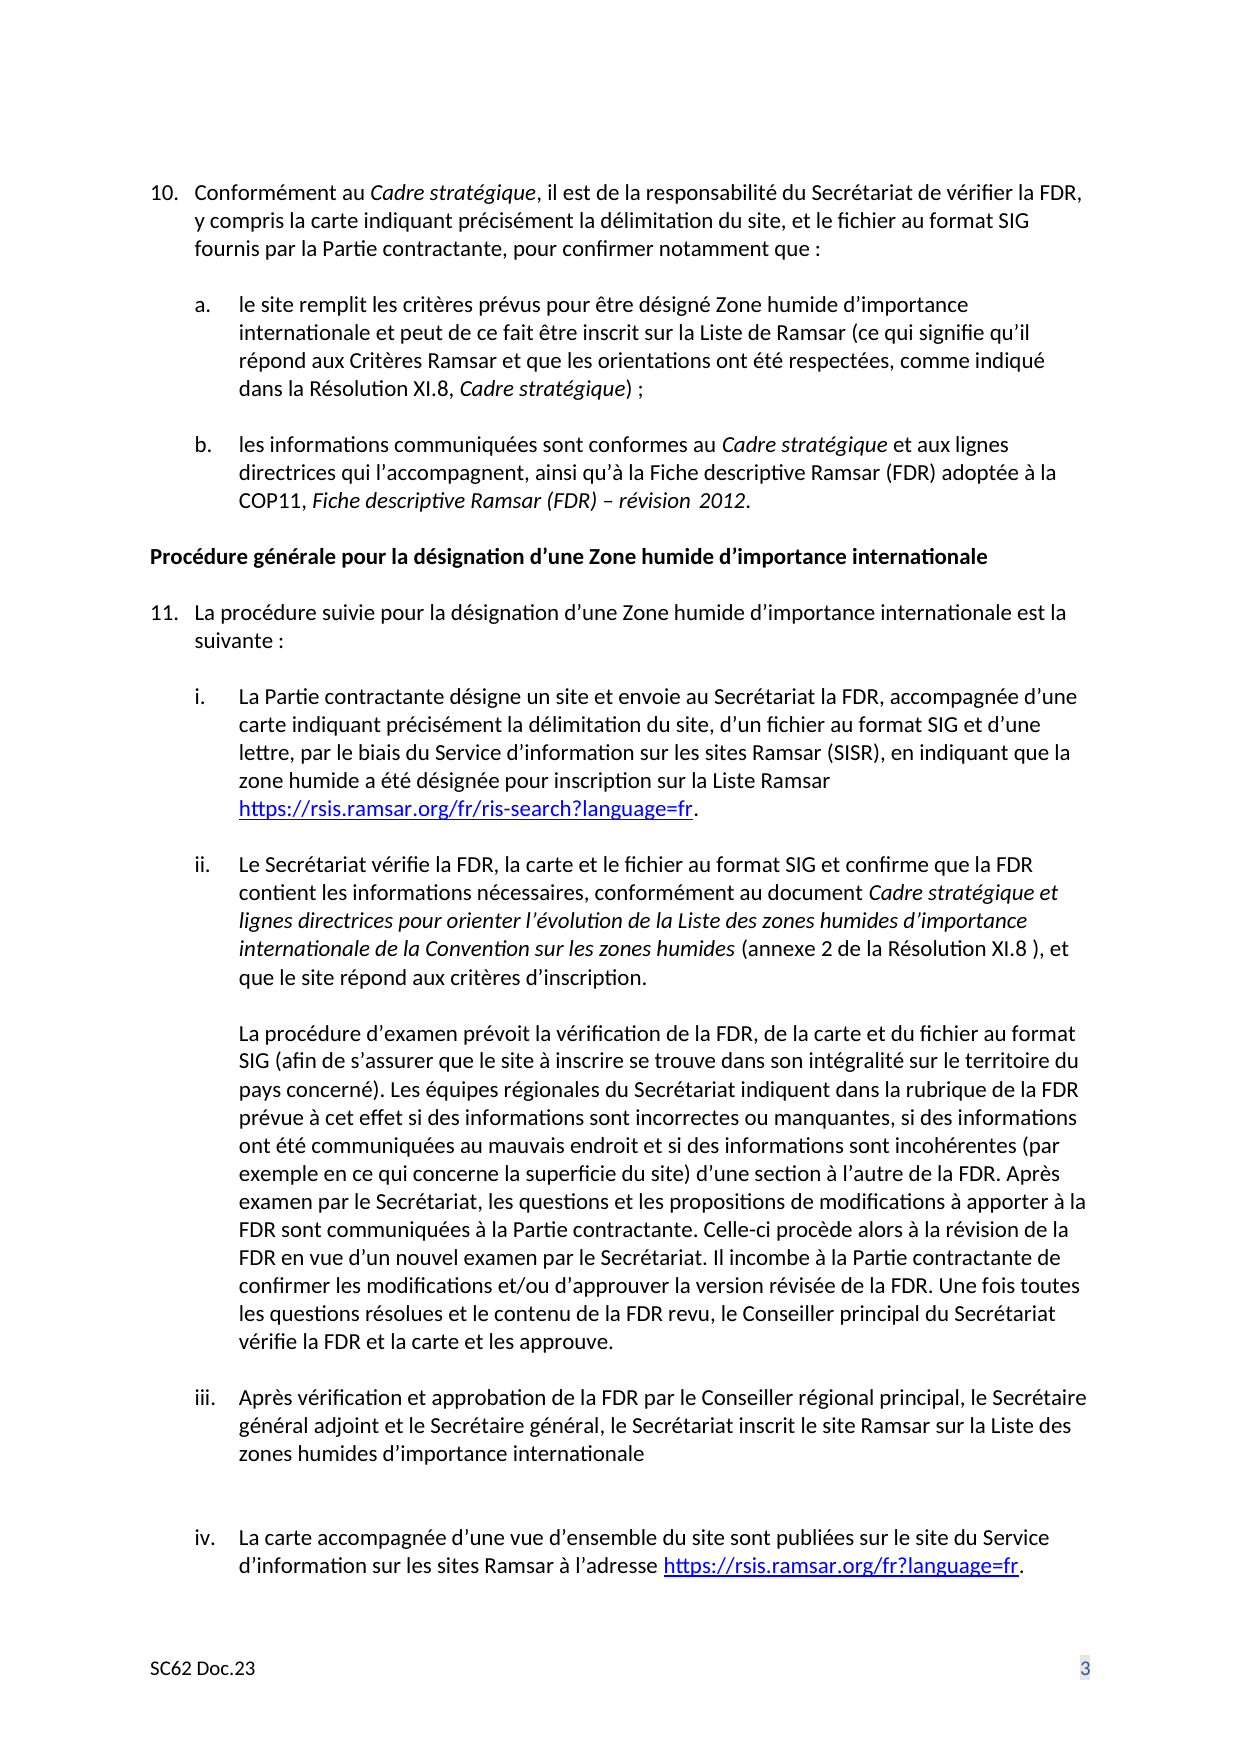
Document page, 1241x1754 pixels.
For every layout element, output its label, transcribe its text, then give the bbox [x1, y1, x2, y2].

text 10. Conformément au Cadre stratégique, il est de la responsabilité du Secrétariat de vérifier la FDR, y compris la carte indiquant précisément la délimitation du site, et le fichier au format SIG fournis par la Partie contractante, pour confirmer notamment que : [150, 178, 1090, 262]
text iii. Après vérification et approbation de la FDR par le Conseiller régional principal, le Secrétaire général adjoint et le Secrétaire général, le Secrétariat inscrit le site Ramsar sur la Liste des zones humides d’importance internationale [194, 1383, 1090, 1467]
text b. les informations communiquées sont conformes au Cadre stratégique et aux lignes directrices qui l’accompagnent, ainsi qu’à la Fiche descriptive Ramsar (FDR) adoptée à la COP11, Fiche descriptive Ramsar (FDR) – révision 2012. [194, 430, 1090, 514]
text i. La Partie contractante désigne un site et envoie au Secrétariat la FDR, accompagnée d’une carte indiquant précisément la délimitation du site, d’un fichier au format SIG et d’une lettre, par le biais du Service d’information sur les sites Ramsar (SISR), en indiquant que la zone humide a été désignée pour inscription sur la Liste Ramsar https://rsis.ramsar.org/fr/ris-search?language=fr. [194, 682, 1090, 822]
text iv. La carte accompagnée d’une vue d’ensemble du site sont publiées sur le site du Service d’information sur les sites Ramsar à l’adresse https://rsis.ramsar.org/fr?language=fr. [194, 1523, 1090, 1579]
text 11. La procédure suivie pour la désignation d’une Zone humide d’importance internationale est la suivante : [150, 598, 1090, 654]
text a. le site remplit les critères prévus pour être désigné Zone humide d’importance internationale et peut de ce fait être inscrit sur la Liste de Ramsar (ce qui signifie qu’il répond aux Critères Ramsar et que les orientations ont été respectées, comme indiqué dans la Résolution XI.8, Cadre stratégique) ; [194, 290, 1090, 402]
text Procédure générale pour la désignation d’une Zone humide d’importance internationale [150, 542, 1090, 570]
text ii. Le Secrétariat vérifie la FDR, la carte et le fichier au format SIG et confirme que la FDR contient les informations nécessaires, conformément au document Cadre stratégique et lignes directrices pour orienter l’évolution de la Liste des zones humides d’importance internationale de la Convention sur les zones humides (annexe 2 de la Résolution XI.8 ), et que le site répond aux critères d’inscription. [194, 851, 1090, 991]
text La procédure d’examen prévoit la vérification de la FDR, de la carte et du fichier au format SIG (afin de s’assurer que le site à inscrire se trouve dans son intégralité sur le territoire du pays concerné). Les équipes régionales du Secrétariat indiquent dans la rubrique de la FDR prévue à cet effet si des informations sont incorrectes ou manquantes, si des informations ont été communiquées au mauvais endroit et si des informations sont incohérentes (par exemple en ce qui concerne la superficie du site) d’une section à l’autre de la FDR. Après examen par le Secrétariat, les questions et les propositions de modifications à apporter à la FDR sont communiquées à la Partie contractante. Celle-ci procède alors à la révision de la FDR en vue d’un nouvel examen par le Secrétariat. Il incombe à la Partie contractante de confirmer les modifications et/ou d’approuver la version révisée de la FDR. Une fois toutes les questions résolues et le contenu de la FDR revu, le Conseiller principal du Secrétariat vérifie la FDR et la carte et les approuve. [239, 1019, 1090, 1355]
